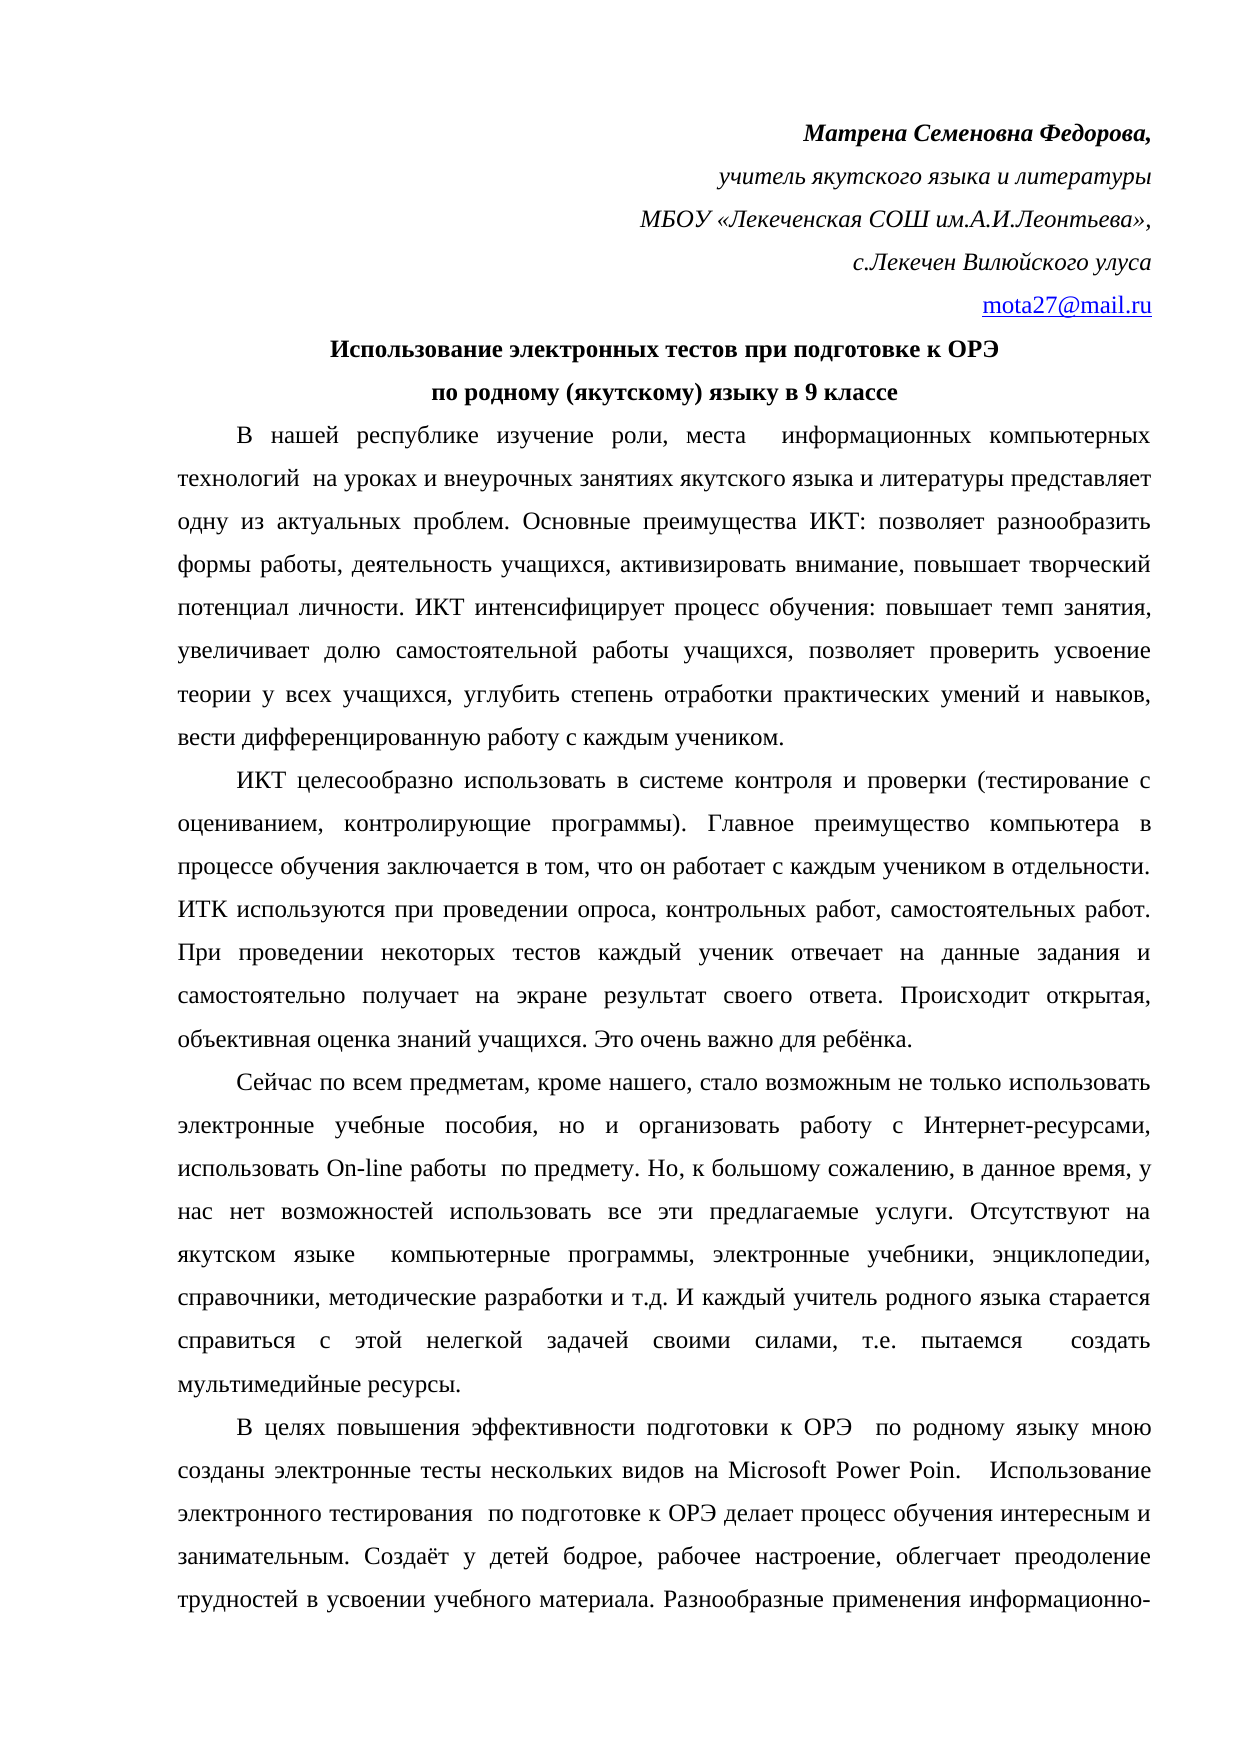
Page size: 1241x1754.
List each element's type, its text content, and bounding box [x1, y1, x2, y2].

text с.Лекечен Вилюйского улуса [177, 247, 1152, 276]
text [177, 1412, 1152, 1613]
text Сейчас по всем предметам, кроме нашего, стало возможным не только использовать электронные учебные пособия, но и организовать работу с Интернет-ресурсами, использовать On-line работы по предмету. Но, к большому сожалению, в данное время, у нас нет возможностей использовать все эти предлагаемые услуги. Отсутствуют на якутском языке компьютерные программы, электронные учебники, энциклопедии, справочники, методические разработки и т.д. И каждый учитель родного языка старается справиться с этой нелегкой задачей своими силами, т.е. пытаемся создать мультимедийные ресурсы. [177, 1067, 1152, 1397]
text по родному (якутскому) языку в 9 классе [177, 377, 1152, 406]
text mota27@mail.ru [177, 291, 1152, 319]
text В нашей республике изучение роли, места информационных компьютерных технологий на уроках и внеурочных занятиях якутского языка и литературы представляет одну из актуальных проблем. Основные преимущества ИКТ: позволяет разнообразить формы работы, деятельность учащихся, активизировать внимание, повышает творческий потенциал личности. ИКТ интенсифицирует процесс обучения: повышает темп занятия, увеличивает долю самостоятельной работы учащихся, позволяет проверить усвоение теории у всех учащихся, углубить степень отработки практических умений и навыков, вести дифференцированную работу с каждым учеником. [177, 420, 1152, 751]
text ИКТ целесообразно использовать в системе контроля и проверки (тестирование с оцениванием, контролирующие программы). Главное преимущество компьютера в процессе обучения заключается в том, что он работает с каждым учеником в отдельности. ИТК используются при проведении опроса, контрольных работ, самостоятельных работ. При проведении некоторых тестов каждый ученик отвечает на данные задания и самостоятельно получает на экране результат своего ответа. Происходит открытая, объективная оценка знаний учащихся. Это очень важно для ребёнка. [177, 765, 1152, 1052]
text Использование электронных тестов при подготовке к ОРЭ [177, 334, 1152, 362]
text учитель якутского языка и литературы [177, 161, 1152, 190]
text МБОУ «Лекеченская СОШ им.А.И.Леонтьева», [177, 204, 1152, 233]
text Матрена Семеновна Федорова, [177, 118, 1152, 147]
